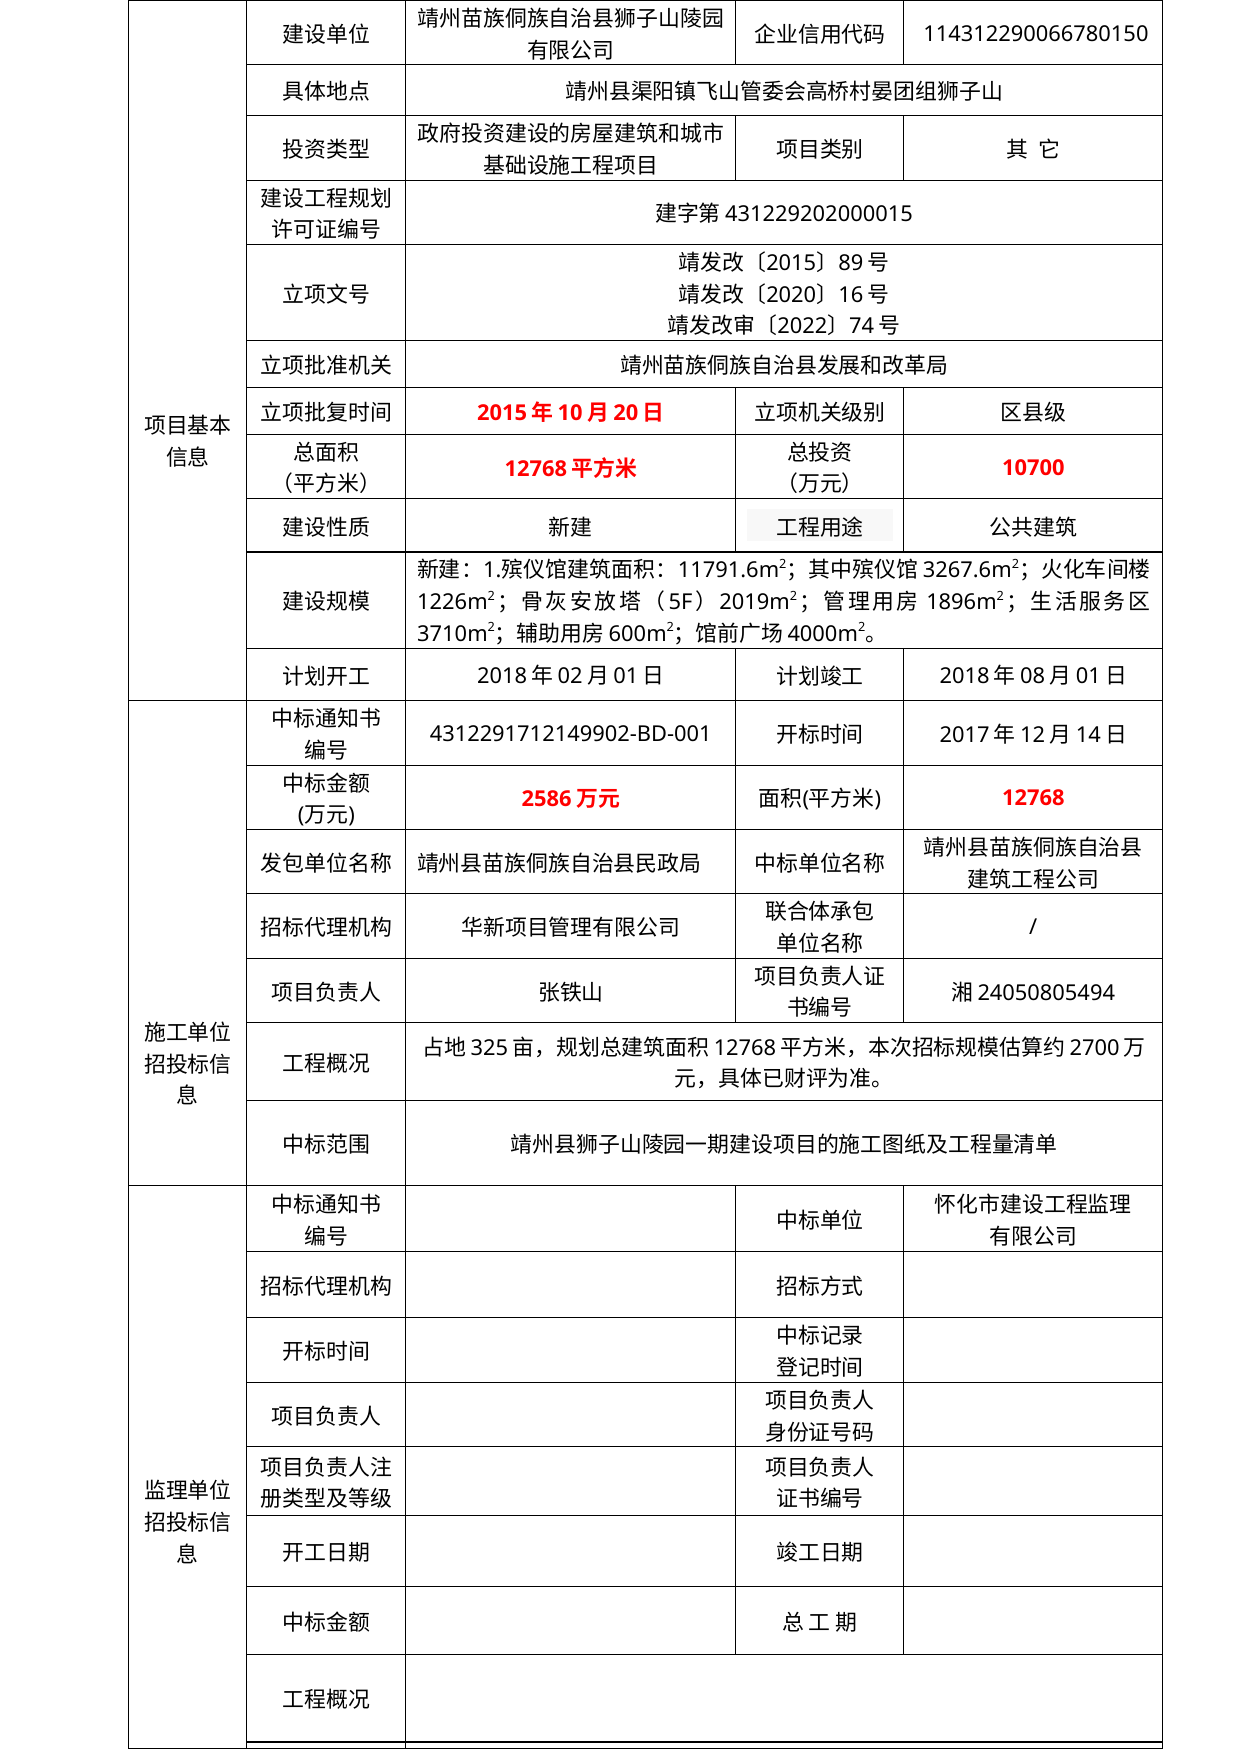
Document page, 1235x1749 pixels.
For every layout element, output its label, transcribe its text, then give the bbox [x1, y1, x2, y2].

table_cell 2017年12月14日 [904, 701, 1162, 764]
table_cell 2018年08月01日 [904, 649, 1162, 700]
table_cell 工程用途 [736, 499, 903, 551]
table_cell 靖发改〔2015〕89号 靖发改〔2020〕16号 靖发改审〔2022〕74号 [406, 245, 1162, 340]
table_cell 10700 [904, 435, 1162, 498]
table_cell 发包单位名称 [247, 830, 405, 893]
table_cell 建字第431229202000015 [406, 181, 1162, 244]
table_cell 其 它 [904, 116, 1162, 179]
table_cell 工程概况 [247, 1023, 405, 1100]
table_cell 政府投资建设的房屋建筑和城市基础设施工程项目 [406, 116, 735, 179]
table_header 建设单位 [247, 1, 405, 64]
table_cell 立项机关级别 [736, 388, 903, 434]
table_cell 区县级 [904, 388, 1162, 434]
table_cell [406, 1447, 735, 1515]
table_cell 项目负责人证书编号 [736, 959, 903, 1022]
table_cell [904, 1252, 1162, 1317]
table_cell [406, 1516, 735, 1586]
table_cell [904, 1318, 1162, 1382]
table_cell 建设规模 [247, 553, 405, 648]
table_cell 中标通知书 编号 [247, 1186, 405, 1251]
table_cell 中标记录 登记时间 [736, 1318, 903, 1382]
table_cell 4312291712149902-BD-001 [406, 701, 735, 764]
table_cell [406, 1743, 1162, 1748]
table_cell 华新项目管理有限公司 [406, 894, 735, 958]
table_cell 开标时间 [736, 701, 903, 764]
table_cell [904, 1383, 1162, 1446]
table_cell 具体地点 [247, 65, 405, 115]
table_cell 公共建筑 [904, 499, 1162, 551]
table_cell 12768 [904, 766, 1162, 829]
table_cell 投资类型 [247, 116, 405, 179]
table_cell [406, 1383, 735, 1446]
table_cell 监理单位招投标信息 [129, 1186, 246, 1748]
table_cell 项目负责人 身份证号码 [736, 1383, 903, 1446]
table_cell [406, 1318, 735, 1382]
table_cell 招标代理机构 [247, 894, 405, 958]
table_cell [406, 1655, 1162, 1741]
table_cell [904, 1516, 1162, 1586]
table_header 靖州苗族侗族自治县狮子山陵园有限公司 [406, 1, 735, 64]
table_cell 招标代理机构 [247, 1252, 405, 1317]
table_cell 施工单位招投标信息 [129, 701, 246, 1185]
table_cell 靖州县狮子山陵园一期建设项目的施工图纸及工程量清单 [406, 1101, 1162, 1185]
table_header 114312290066780150 [904, 1, 1162, 64]
table_cell 工程概况 [247, 1655, 405, 1741]
table_cell 12768平方米 [406, 435, 735, 498]
table_cell 联合体承包 单位名称 [736, 894, 903, 958]
table_cell 中标金额 [247, 1587, 405, 1654]
table_cell [406, 1587, 735, 1654]
table_cell 面积(平方米) [736, 766, 903, 829]
table_cell 立项批准机关 [247, 341, 405, 387]
table_cell 招标方式 [736, 1252, 903, 1317]
table_cell 中标单位 [736, 1186, 903, 1251]
table_cell 项目负责人 [247, 1383, 405, 1446]
table_cell 立项批复时间 [247, 388, 405, 434]
table_cell 2015年10月20日 [406, 388, 735, 434]
table_cell 计划竣工 [736, 649, 903, 700]
table_cell 2018年02月01日 [406, 649, 735, 700]
table_cell 项目类别 [736, 116, 903, 179]
table_cell 建设性质 [247, 499, 405, 551]
table_cell 靖州县苗族侗族自治县建筑工程公司 [904, 830, 1162, 893]
table_cell 新建：1.殡仪馆建筑面积：11791.6m2；其中殡仪馆3267.6m2；火化车间楼1226m2；骨灰安放塔（5F）2019m2；管理用房1896m2；生活服务区3710m2；辅助用房600m2；馆前广场4000m2。 [406, 553, 1162, 648]
table_cell 总面积 （平方米） [247, 435, 405, 498]
table_cell 靖州县苗族侗族自治县民政局 [406, 830, 735, 893]
table_cell 新建 [406, 499, 735, 551]
table_cell 中标通知书 编号 [247, 701, 405, 764]
table_cell [904, 1447, 1162, 1515]
table_cell 靖州苗族侗族自治县发展和改革局 [406, 341, 1162, 387]
table_cell / [904, 894, 1162, 958]
table_cell 2586万元 [406, 766, 735, 829]
table_cell [406, 1252, 735, 1317]
table_cell 怀化市建设工程监理 有限公司 [904, 1186, 1162, 1251]
table_cell 计划开工 [247, 649, 405, 700]
table_cell 总 工 期 [736, 1587, 903, 1654]
table_cell 中标单位名称 [736, 830, 903, 893]
table_header 项目基本信息 [129, 1, 246, 700]
table_cell 项目负责人注册类型及等级 [247, 1447, 405, 1515]
table_cell 占地325亩，规划总建筑面积12768平方米，本次招标规模估算约2700万元，具体已财评为准。 [406, 1023, 1162, 1100]
table_cell 中标金额 (万元) [247, 766, 405, 829]
table_cell 项目负责人 [247, 959, 405, 1022]
table_header 企业信用代码 [736, 1, 903, 64]
table_cell 开工日期 [247, 1516, 405, 1586]
table_cell 总投资 （万元） [736, 435, 903, 498]
table_cell 湘24050805494 [904, 959, 1162, 1022]
table_cell [406, 1186, 735, 1251]
table_cell 中标范围 [247, 1101, 405, 1185]
table_cell 竣工日期 [736, 1516, 903, 1586]
table_cell [904, 1587, 1162, 1654]
table_cell 开标时间 [247, 1318, 405, 1382]
table_cell 靖州县渠阳镇飞山管委会高桥村晏团组狮子山 [406, 65, 1162, 115]
table_cell 建设工程规划许可证编号 [247, 181, 405, 244]
table_cell 张铁山 [406, 959, 735, 1022]
table_cell 项目负责人 证书编号 [736, 1447, 903, 1515]
table_cell 立项文号 [247, 245, 405, 340]
